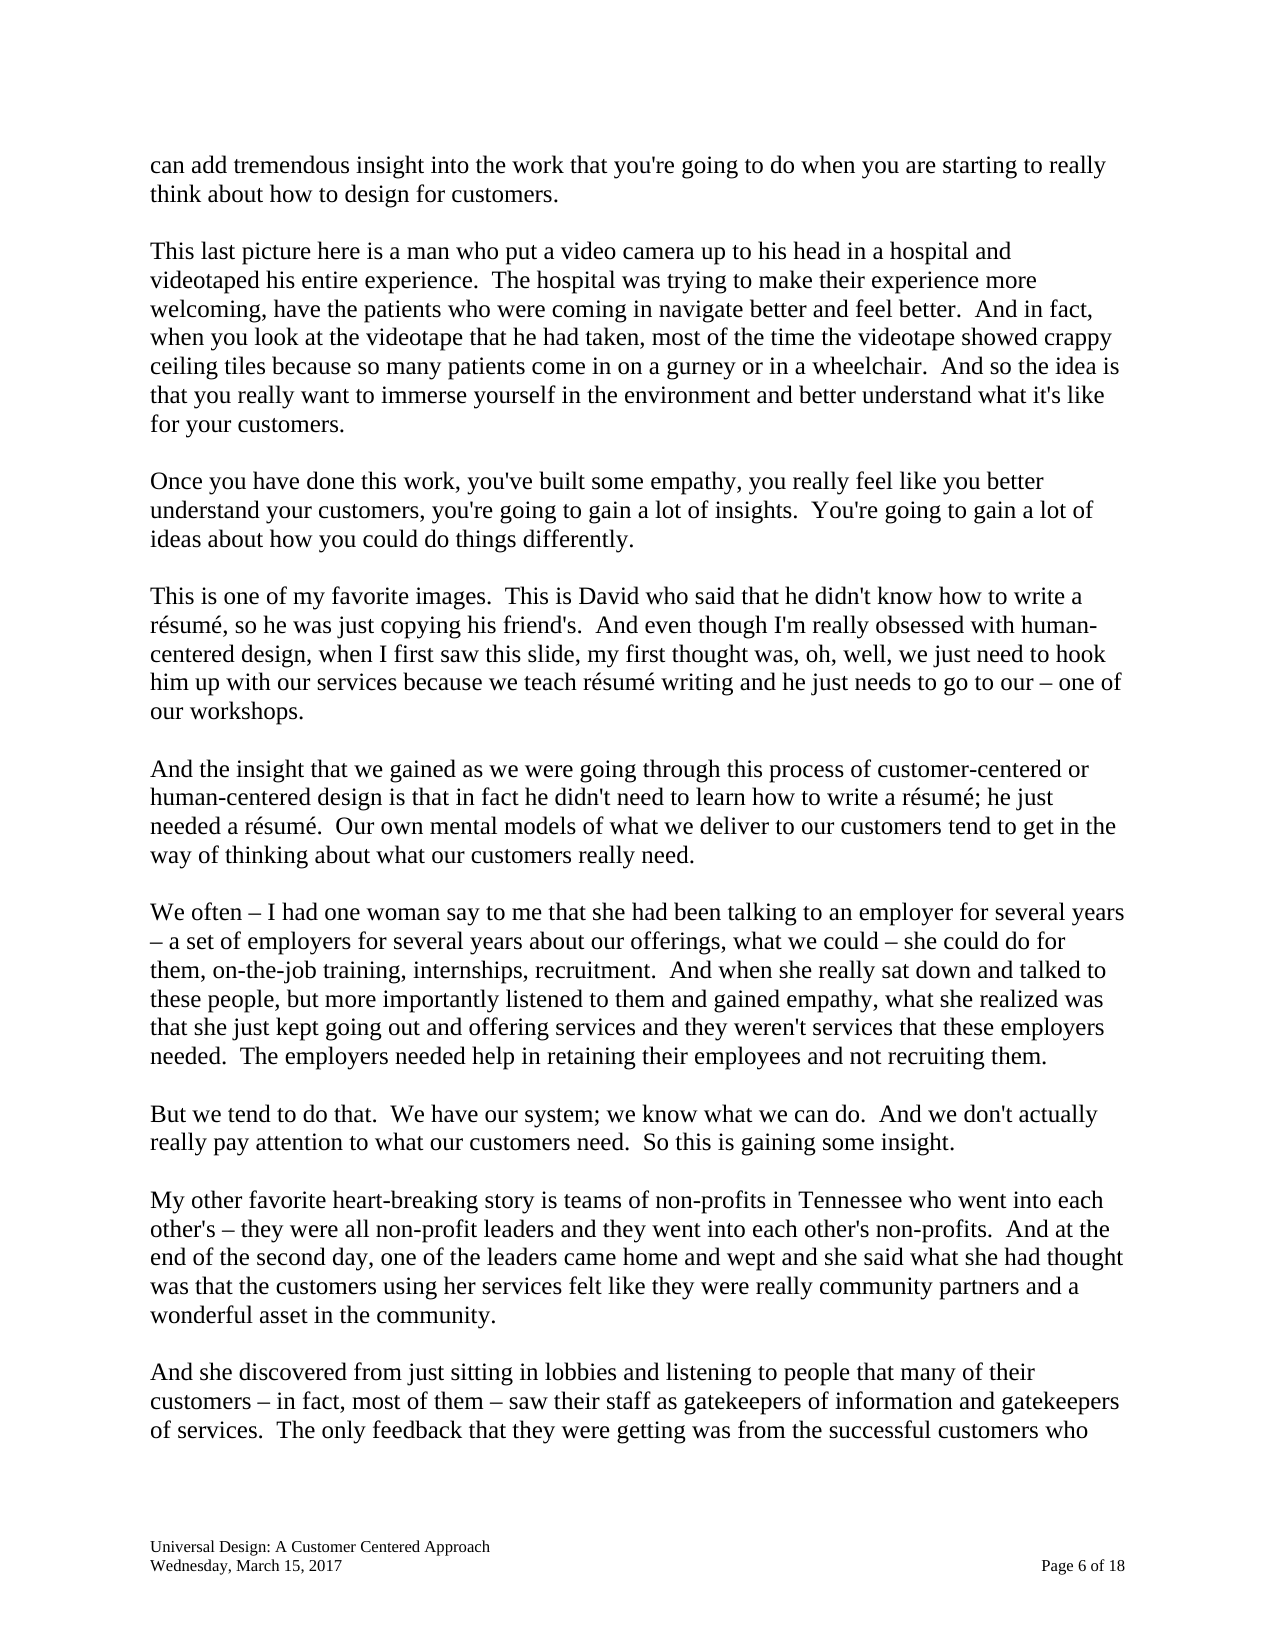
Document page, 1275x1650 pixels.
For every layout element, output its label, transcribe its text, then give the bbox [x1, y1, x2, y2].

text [150, 150, 1125, 207]
text And the insight that we gained as we were going through this process of customer-centered or human-centered design is that in fact he didn't need to learn how to write a résumé; he just needed a résumé. Our own mental models of what we deliver to our customers tend to get in the way of thinking about what our customers really need. [150, 754, 1125, 869]
text This last picture here is a man who put a video camera up to his head in a hospital and videotaped his entire experience. The hospital was trying to make their experience more welcoming, have the patients who were coming in navigate better and feel better. And in fact, when you look at the videotape that he had taken, most of the time the videotape showed crappy ceiling tiles because so many patients come in on a gurney or in a wheelchair. And so the idea is that you really want to immerse yourself in the environment and better understand what it's like for your customers. [150, 236, 1125, 437]
text This is one of my favorite images. This is David who said that he didn't know how to write a résumé, so he was just copying his friend's. And even though I'm really obsessed with human-centered design, when I first saw this slide, my first thought was, oh, well, we just need to hook him up with our services because we teach résumé writing and he just needs to go to our – one of our workshops. [150, 581, 1125, 725]
text My other favorite heart-breaking story is teams of non-profits in Tennessee who went into each other's – they were all non-profit leaders and they went into each other's non-profits. And at the end of the second day, one of the leaders came home and wept and she said what she had thought was that the customers using her services felt like they were really community partners and a wonderful asset in the community. [150, 1185, 1125, 1329]
text We often – I had one woman say to me that she had been talking to an employer for several years – a set of employers for several years about our offerings, what we could – she could do for them, on-the-job training, internships, recruitment. And when she really sat down and talked to these people, but more importantly listened to them and gained empathy, what she realized was that she just kept going out and offering services and they weren't services that these employers needed. The employers needed help in retaining their employees and not recruiting them. [150, 897, 1125, 1070]
text But we tend to do that. We have our system; we know what we can do. And we don't actually really pay attention to what our customers need. So this is gaining some insight. [150, 1099, 1125, 1156]
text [150, 1357, 1125, 1444]
text Once you have done this work, you've built some empathy, you really feel like you better understand your customers, you're going to gain a lot of insights. You're going to gain a lot of ideas about how you could do things differently. [150, 466, 1125, 552]
